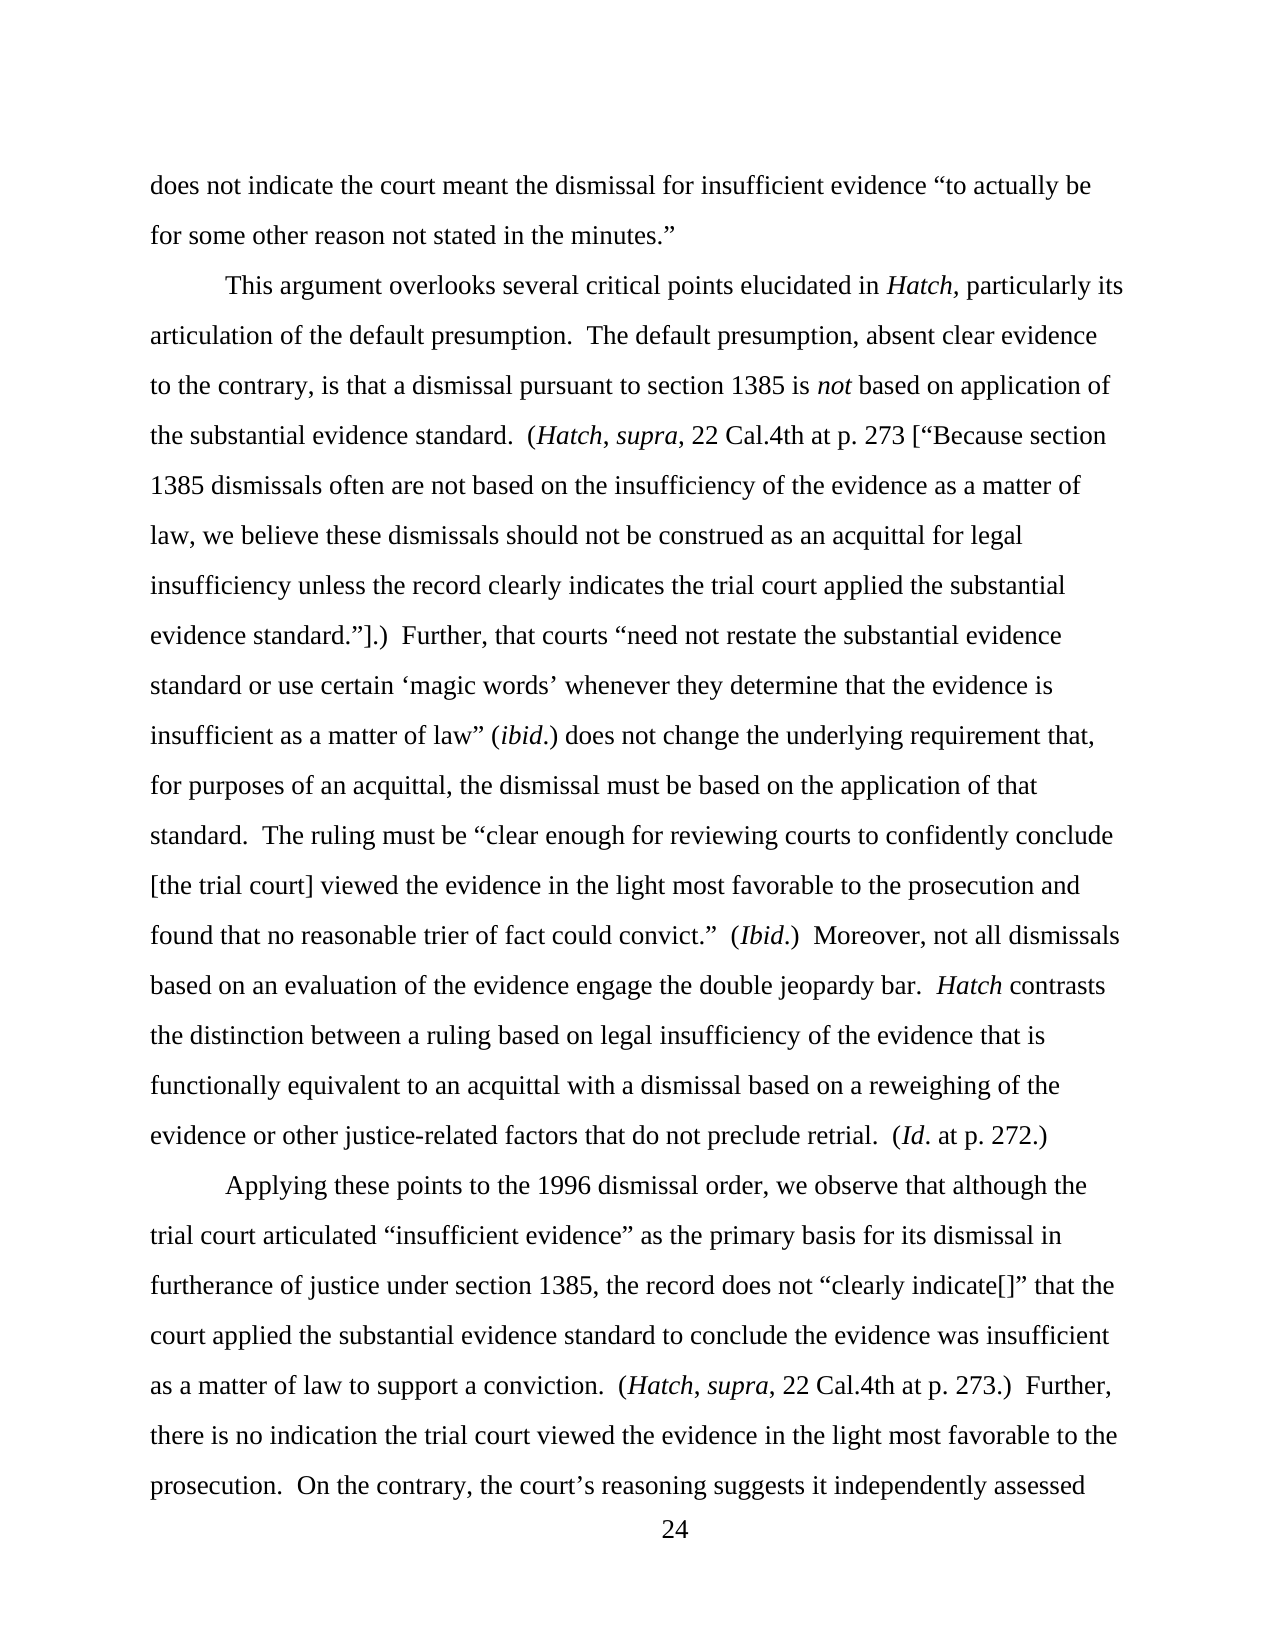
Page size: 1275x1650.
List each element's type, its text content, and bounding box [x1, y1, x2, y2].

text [150, 150, 1125, 250]
text This argument overlooks several critical points elucidated in Hatch, particularly its articulation of the default presumption. The default presumption, absent clear evidence to the contrary, is that a dismissal pursuant to section 1385 is not based on application of the substantial evidence standard. (Hatch, supra, 22 Cal.4th at p. 273 [“Because section 1385 dismissals often are not based on the insufficiency of the evidence as a matter of law, we believe these dismissals should not be construed as an acquittal for legal insufficiency unless the record clearly indicates the trial court applied the substantial evidence standard.”].) Further, that courts “need not restate the substantial evidence standard or use certain ‘magic words’ whenever they determine that the evidence is insufficient as a matter of law” (ibid.) does not change the underlying requirement that, for purposes of an acquittal, the dismissal must be based on the application of that standard. The ruling must be “clear enough for reviewing courts to confidently conclude [the trial court] viewed the evidence in the light most favorable to the prosecution and found that no reasonable trier of fact could convict.” (Ibid.) Moreover, not all dismissals based on an evaluation of the evidence engage the double jeopardy bar. Hatch contrasts the distinction between a ruling based on legal insufficiency of the evidence that is functionally equivalent to an acquittal with a dismissal based on a reweighing of the evidence or other justice-related factors that do not preclude retrial. (Id. at p. 272.) [150, 250, 1125, 1150]
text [150, 1150, 1125, 1500]
